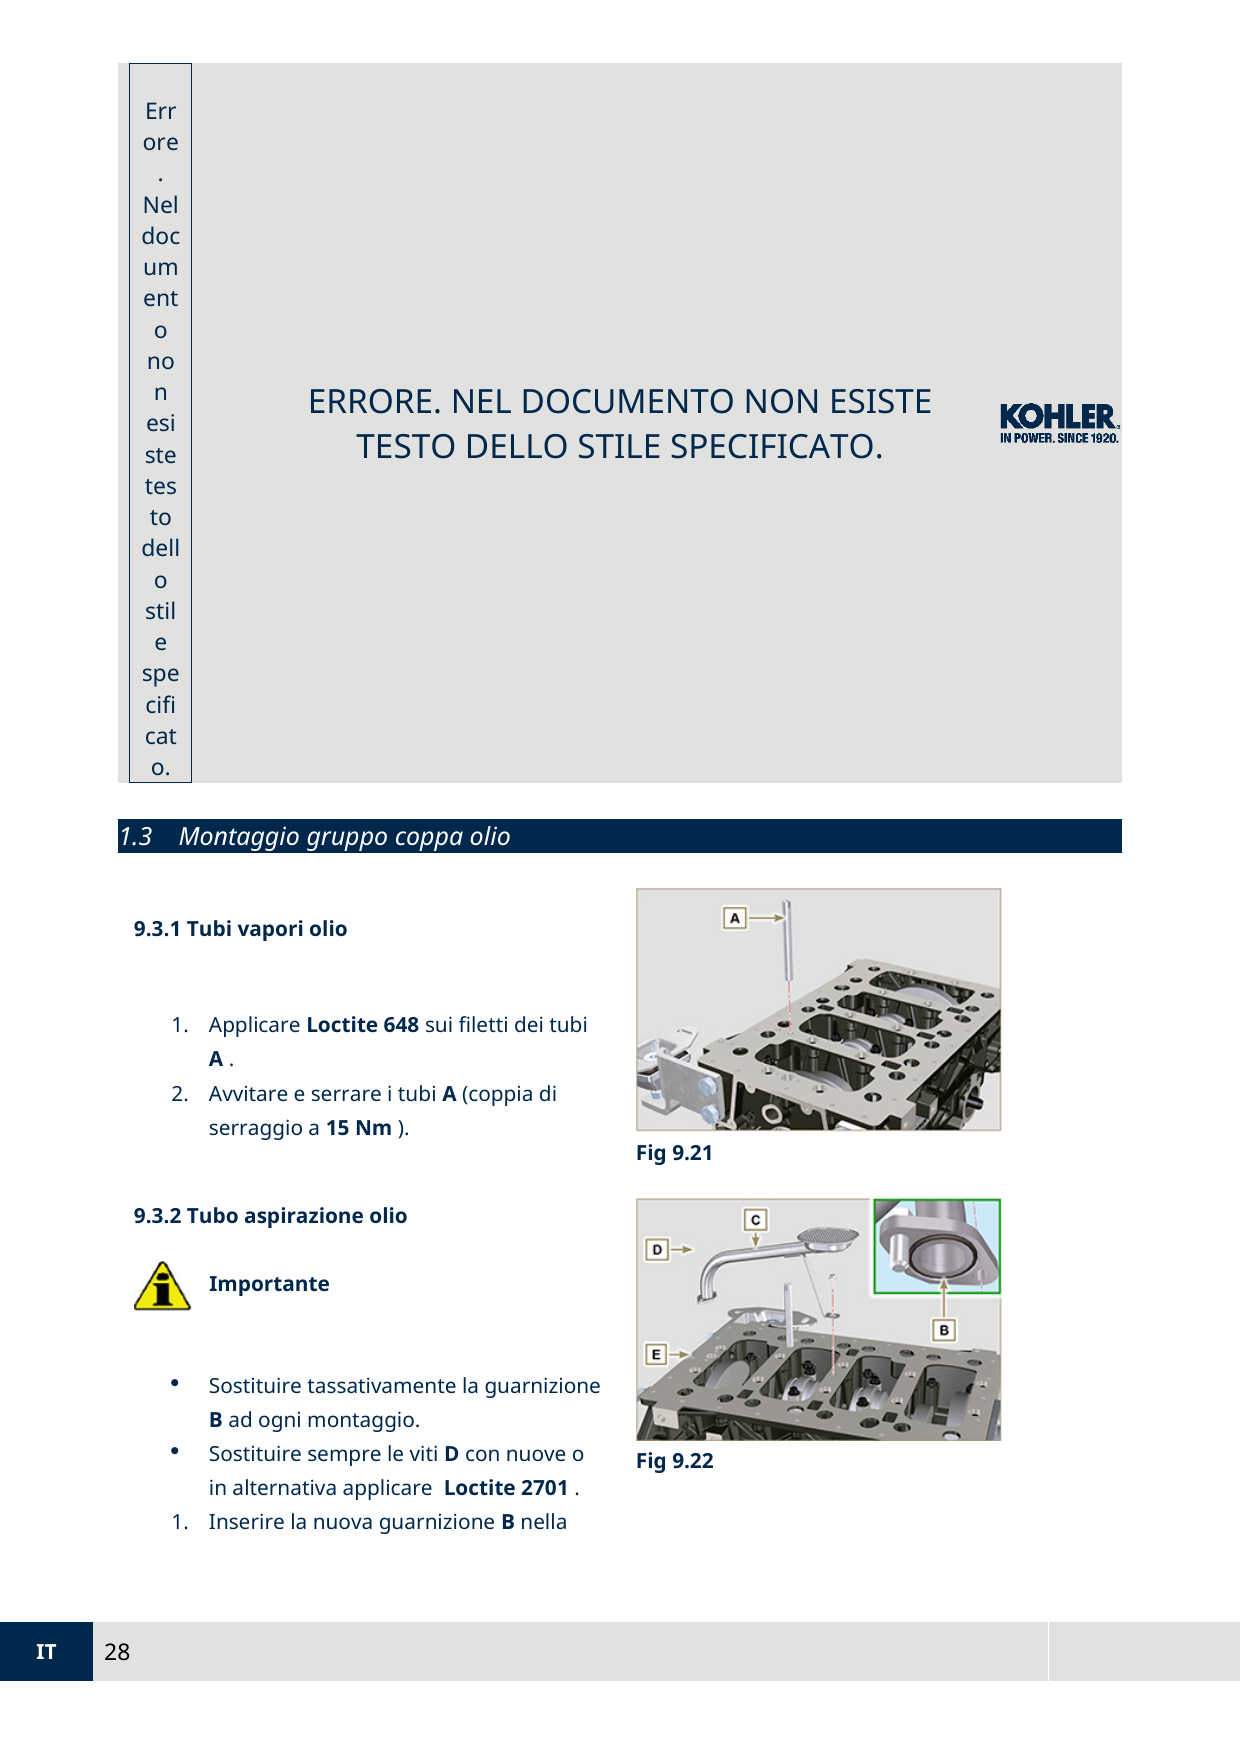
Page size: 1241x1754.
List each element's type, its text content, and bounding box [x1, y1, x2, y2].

subtitle Montaggio gruppo coppa olio [118, 819, 1122, 853]
table_cell 9.3.2 Tubo aspirazione olio Importante Sostituire tassativamente la guarnizione B ad ogni montaggio. Sostituire sempre le viti D con nuove o in alternativa applicare Loctite 2701 . Inserire la nuova guarnizione B nella sede della flangia del tubo aspirazione olio C . Fissare il tubo C sul semi-basamento E tramite le viti D (coppia di serraggio a 10 Nm ). [118, 1183, 620, 1552]
table_header 9.3.1 Tubi vapori olio Applicare Loctite 648 sui filetti dei tubi A . Avvitare e serrare i tubi A (coppia di serraggio a 15 Nm ). [118, 872, 620, 1182]
picture [1000, 403, 1121, 443]
table_header Fig 9.21 [620, 872, 1122, 1182]
picture [133, 1259, 193, 1311]
picture [635, 887, 1002, 1133]
table_cell Fig 9.22 [620, 1183, 1122, 1552]
picture [635, 1198, 1002, 1441]
